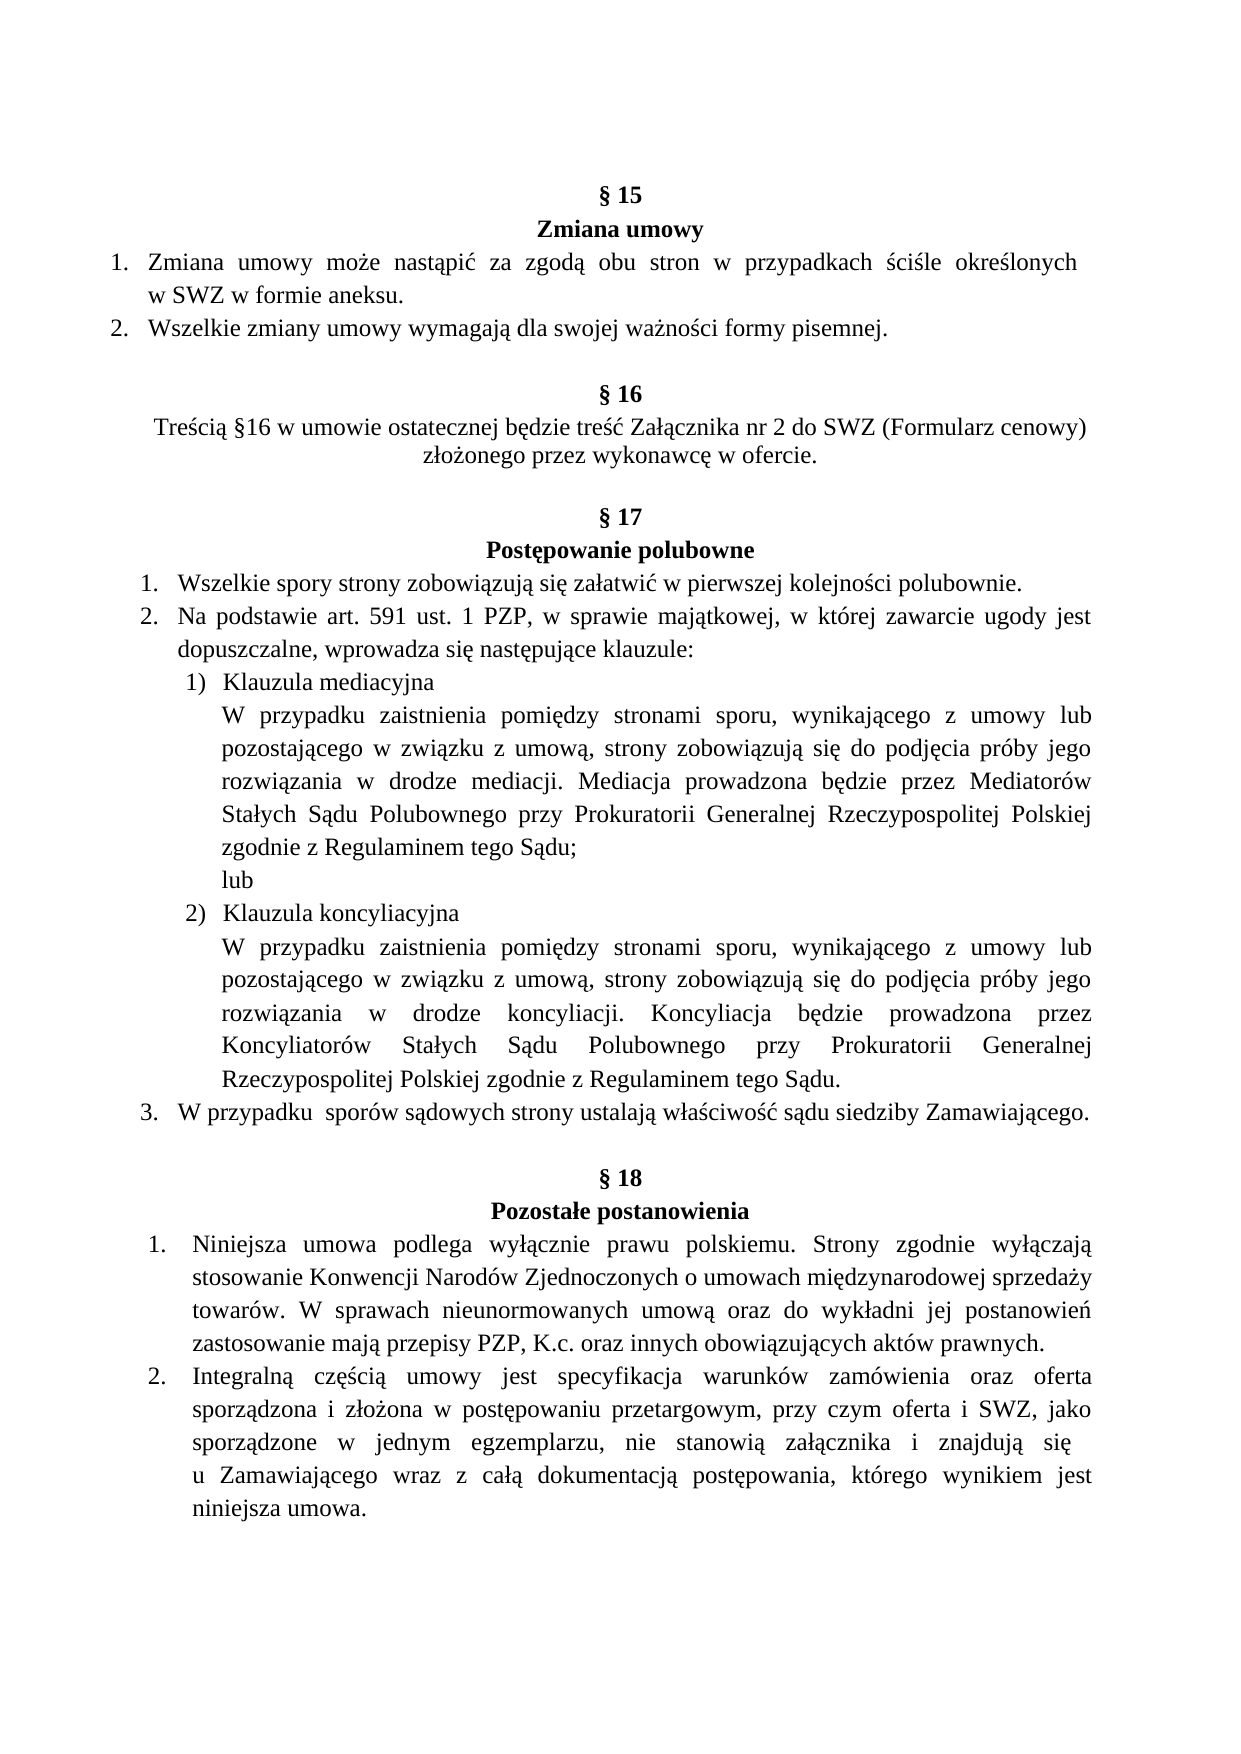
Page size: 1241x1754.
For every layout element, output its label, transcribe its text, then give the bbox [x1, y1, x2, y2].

list W przypadku sporów sądowych strony ustalają właściwość sądu siedziby Zamawiającego. [140, 1097, 1093, 1125]
text lub [221, 866, 1093, 894]
text Pozostałe postanowienia [148, 1196, 1093, 1224]
list Wszelkie zmiany umowy wymagają dla swojej ważności formy pisemnej. [110, 313, 1093, 341]
text W przypadku zaistnienia pomiędzy stronami sporu, wynikającego z umowy lub pozostającego w związku z umową, strony zobowiązują się do podjęcia próby jego rozwiązania w drodze koncyliacji. Koncyliacja będzie prowadzona przez Koncyliatorów Stałych Sądu Polubownego przy Prokuratorii Generalnej Rzeczypospolitej Polskiej zgodnie z Regulaminem tego Sądu. [221, 932, 1093, 1092]
text Zmiana umowy [148, 214, 1093, 242]
text § 16 [148, 379, 1093, 407]
list Wszelkie spory strony zobowiązują się załatwić w pierwszej kolejności polubownie. [140, 568, 1093, 597]
list Klauzula mediacyjna [185, 667, 1093, 696]
text Treścią §16 w umowie ostatecznej będzie treść Załącznika nr 2 do SWZ (Formularz cenowy) złożonego przez wykonawcę w ofercie. [148, 412, 1093, 469]
list Integralną częścią umowy jest specyfikacja warunków zamówienia oraz oferta sporządzona i złożona w postępowaniu przetargowym, przy czym oferta i SWZ, jako sporządzone w jednym egzemplarzu, nie stanowią załącznika i znajdują się u Zamawiającego wraz z całą dokumentacją postępowania, którego wynikiem jest niniejsza umowa. [148, 1361, 1093, 1522]
list Klauzula koncyliacyjna [185, 898, 1093, 927]
list Na podstawie art. 591 ust. 1 PZP, w sprawie majątkowej, w której zawarcie ugody jest dopuszczalne, wprowadza się następujące klauzule: [140, 601, 1093, 663]
text § 15 [148, 181, 1093, 209]
text Postępowanie polubowne [148, 535, 1093, 564]
list Niniejsza umowa podlega wyłącznie prawu polskiemu. Strony zgodnie wyłączają stosowanie Konwencji Narodów Zjednoczonych o umowach międzynarodowej sprzedaży towarów. W sprawach nieunormowanych umową oraz do wykładni jej postanowień zastosowanie mają przepisy PZP, K.c. oraz innych obowiązujących aktów prawnych. [148, 1229, 1093, 1357]
text § 18 [148, 1163, 1093, 1191]
text W przypadku zaistnienia pomiędzy stronami sporu, wynikającego z umowy lub pozostającego w związku z umową, strony zobowiązują się do podjęcia próby jego rozwiązania w drodze mediacji. Mediacja prowadzona będzie przez Mediatorów Stałych Sądu Polubownego przy Prokuratorii Generalnej Rzeczypospolitej Polskiej zgodnie z Regulaminem tego Sądu; [221, 700, 1093, 861]
list Zmiana umowy może nastąpić za zgodą obu stron w przypadkach ściśle określonych w SWZ w formie aneksu. [110, 247, 1093, 308]
text § 17 [148, 502, 1093, 531]
